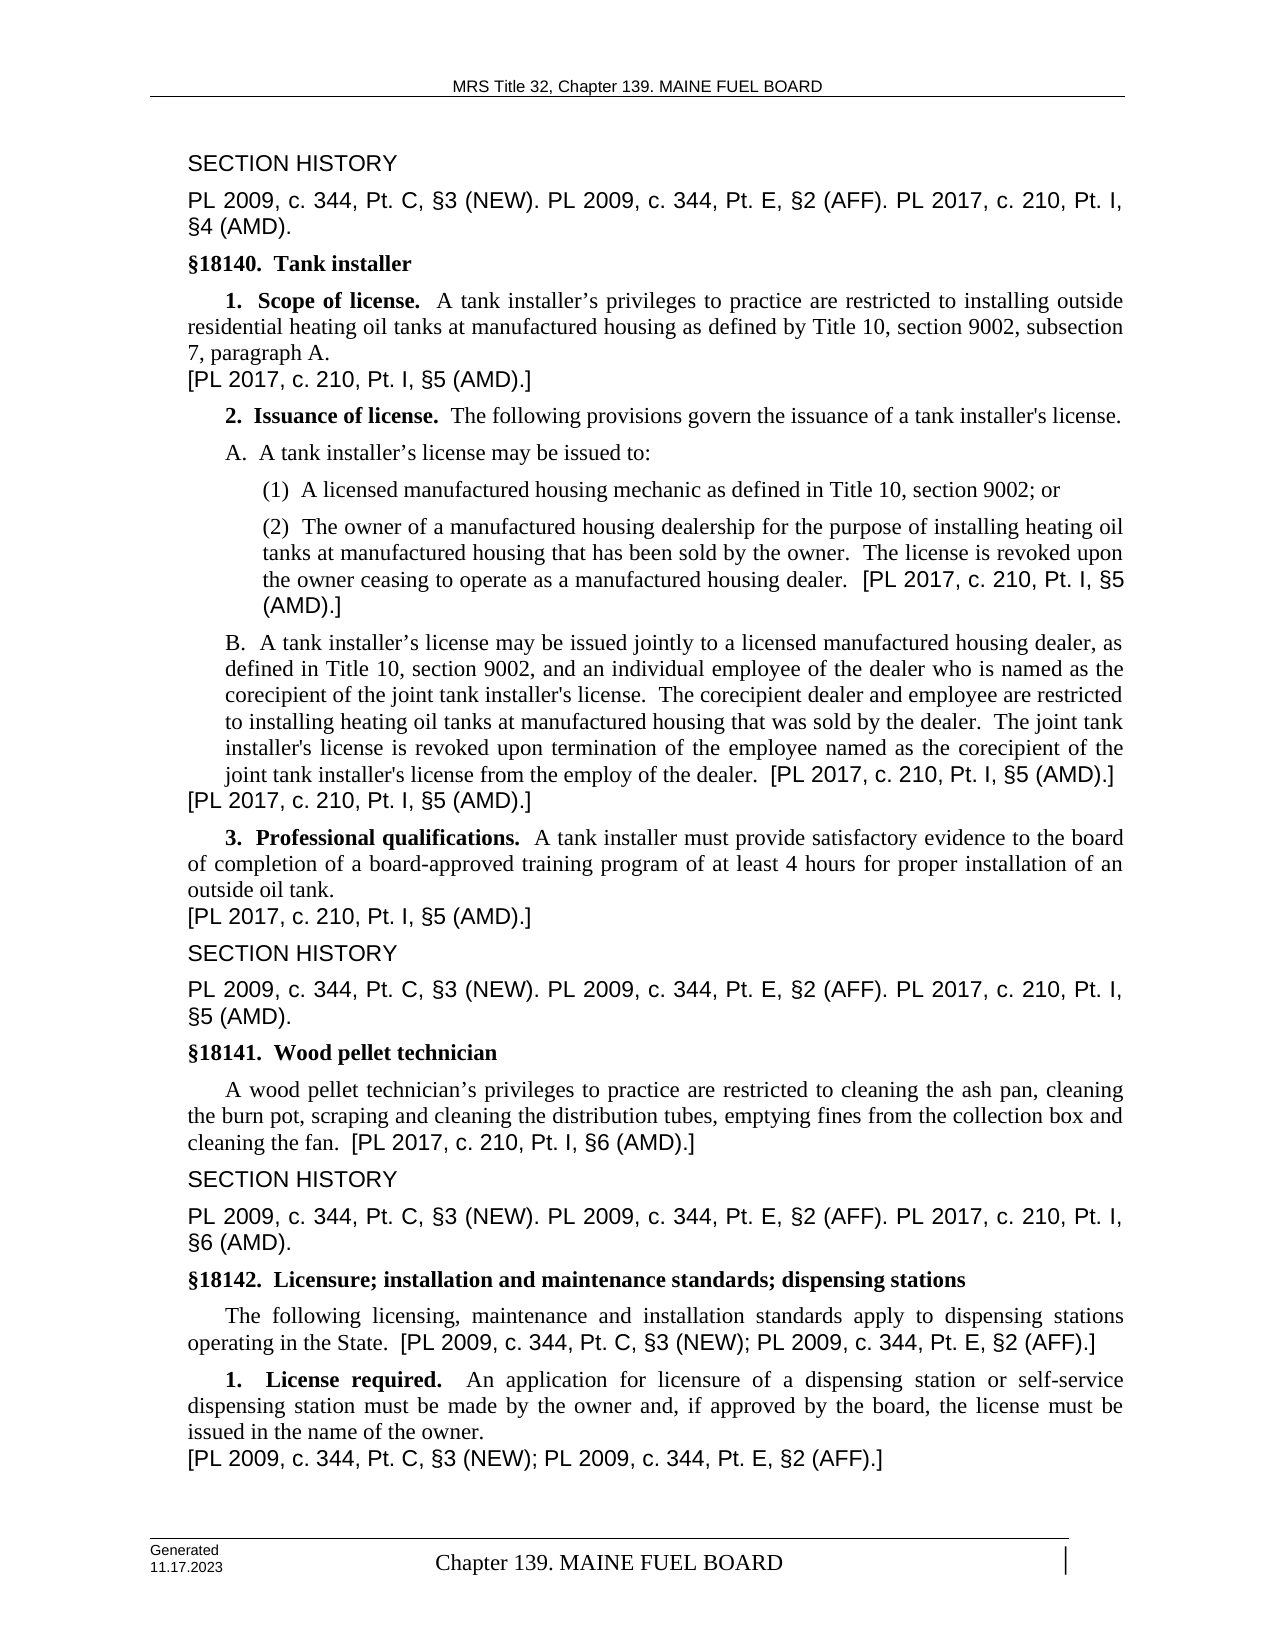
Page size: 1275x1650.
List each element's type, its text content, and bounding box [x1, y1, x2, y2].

text 2. Issuance of license. The following provisions govern the issuance of a tank installer's license. [187, 402, 1125, 429]
text §18142. Licensure; installation and maintenance standards; dispensing stations [187, 1266, 1125, 1292]
text PL 2009, c. 344, Pt. C, §3 (NEW). PL 2009, c. 344, Pt. E, §2 (AFF). PL 2017, c. 210, Pt. I, §5 (AMD). [187, 976, 1125, 1029]
text 3. Professional qualifications. A tank installer must provide satisfactory evidence to the board of completion of a board-approved training program of at least 4 hours for proper installation of an outside oil tank. [187, 824, 1125, 903]
text A wood pellet technician’s privileges to practice are restricted to cleaning the ash pan, cleaning the burn pot, scraping and cleaning the distribution tubes, emptying fines from the collection box and cleaning the fan. [PL 2017, c. 210, Pt. I, §6 (AMD).] [187, 1076, 1125, 1155]
text §18140. Tank installer [187, 250, 1125, 276]
text PL 2009, c. 344, Pt. C, §3 (NEW). PL 2009, c. 344, Pt. E, §2 (AFF). PL 2017, c. 210, Pt. I, §6 (AMD). [187, 1203, 1125, 1255]
text 1. Scope of license. A tank installer’s privileges to practice are restricted to installing outside residential heating oil tanks at manufactured housing as defined by Title 10, section 9002, subsection 7, paragraph A. [187, 287, 1125, 366]
text The following licensing, maintenance and installation standards apply to dispensing stations operating in the State. [PL 2009, c. 344, Pt. C, §3 (NEW); PL 2009, c. 344, Pt. E, §2 (AFF).] [187, 1302, 1125, 1355]
text [PL 2017, c. 210, Pt. I, §5 (AMD).] [187, 903, 1125, 929]
text PL 2009, c. 344, Pt. C, §3 (NEW). PL 2009, c. 344, Pt. E, §2 (AFF). PL 2017, c. 210, Pt. I, §4 (AMD). [187, 187, 1125, 239]
text SECTION HISTORY [187, 1166, 1125, 1192]
text SECTION HISTORY [187, 150, 1125, 176]
text SECTION HISTORY [187, 939, 1125, 966]
text 1. License required. An application for licensure of a dispensing station or self-service dispensing station must be made by the owner and, if approved by the board, the license must be issued in the name of the owner. [187, 1366, 1125, 1445]
text [PL 2009, c. 344, Pt. C, §3 (NEW); PL 2009, c. 344, Pt. E, §2 (AFF).] [187, 1445, 1125, 1471]
text [PL 2017, c. 210, Pt. I, §5 (AMD).] [187, 787, 1125, 813]
text (1) A licensed manufactured housing mechanic as defined in Title 10, section 9002; or [262, 476, 1125, 502]
text §18141. Wood pellet technician [187, 1039, 1125, 1066]
text [PL 2017, c. 210, Pt. I, §5 (AMD).] [187, 366, 1125, 392]
text (2) The owner of a manufactured housing dealership for the purpose of installing heating oil tanks at manufactured housing that has been sold by the owner. The license is revoked upon the owner ceasing to operate as a manufactured housing dealer. [PL 2017, c. 210, Pt. I, §5 (AMD).] [262, 513, 1125, 618]
text A. A tank installer’s license may be issued to: [225, 439, 1125, 466]
text B. A tank installer’s license may be issued jointly to a licensed manufactured housing dealer, as defined in Title 10, section 9002, and an individual employee of the dealer who is named as the corecipient of the joint tank installer's license. The corecipient dealer and employee are restricted to installing heating oil tanks at manufactured housing that was sold by the dealer. The joint tank installer's license is revoked upon termination of the employee named as the corecipient of the joint tank installer's license from the employ of the dealer. [PL 2017, c. 210, Pt. I, §5 (AMD).] [225, 629, 1125, 787]
